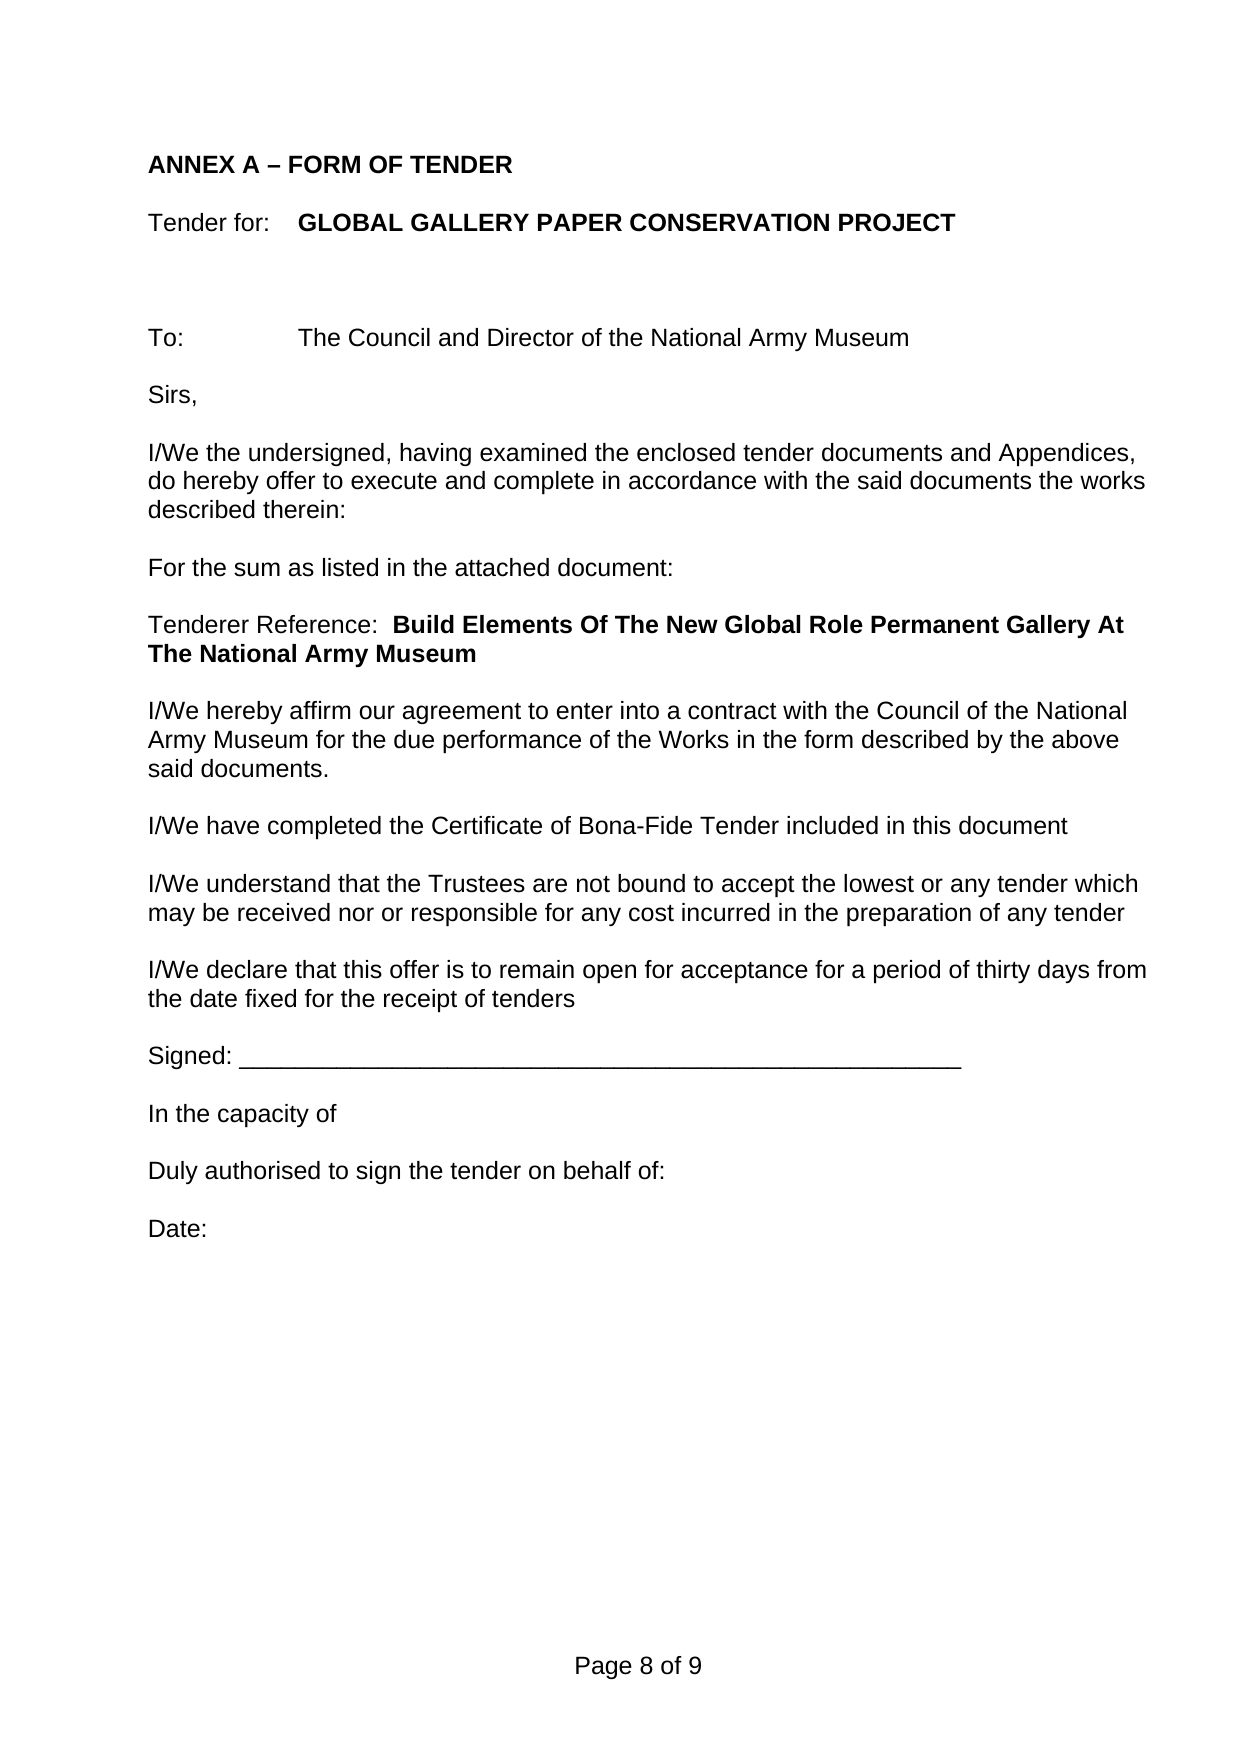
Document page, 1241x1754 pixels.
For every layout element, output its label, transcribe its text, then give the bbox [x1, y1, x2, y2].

text For the sum as listed in the attached document: [148, 552, 1166, 581]
text Tender for: GLOBAL GALLERY PAPER CONSERVATION PROJECT [148, 207, 1166, 236]
text I/We declare that this offer is to remain open for acceptance for a period of thirty days from the date fixed for the receipt of tenders [148, 955, 1166, 1012]
text I/We have completed the Certificate of Bona-Fide Tender included in this document [148, 811, 1166, 840]
text Sirs, [148, 380, 1166, 409]
text I/We understand that the Trustees are not bound to accept the lowest or any tender which may be received nor or responsible for any cost incurred in the preparation of any tender [148, 869, 1166, 926]
text I/We the undersigned, having examined the enclosed tender documents and Appendices, do hereby offer to execute and complete in accordance with the said documents the works described therein: [148, 437, 1166, 524]
text Date: [148, 1214, 1166, 1242]
text Duly authorised to sign the tender on behalf of: [148, 1156, 1166, 1185]
text Annex A – Form of Tender [148, 150, 1166, 179]
text Tenderer Reference: Build Elements Of The New Global Role Permanent Gallery At The National Army Museum [148, 610, 1166, 667]
text To: The Council and Director of the National Army Museum [148, 322, 1166, 351]
text I/We hereby affirm our agreement to enter into a contract with the Council of the National Army Museum for the due performance of the Works in the form described by the above said documents. [148, 696, 1166, 782]
text In the capacity of [148, 1099, 1166, 1127]
text Signed: ____________________________________________________ [148, 1041, 1166, 1070]
